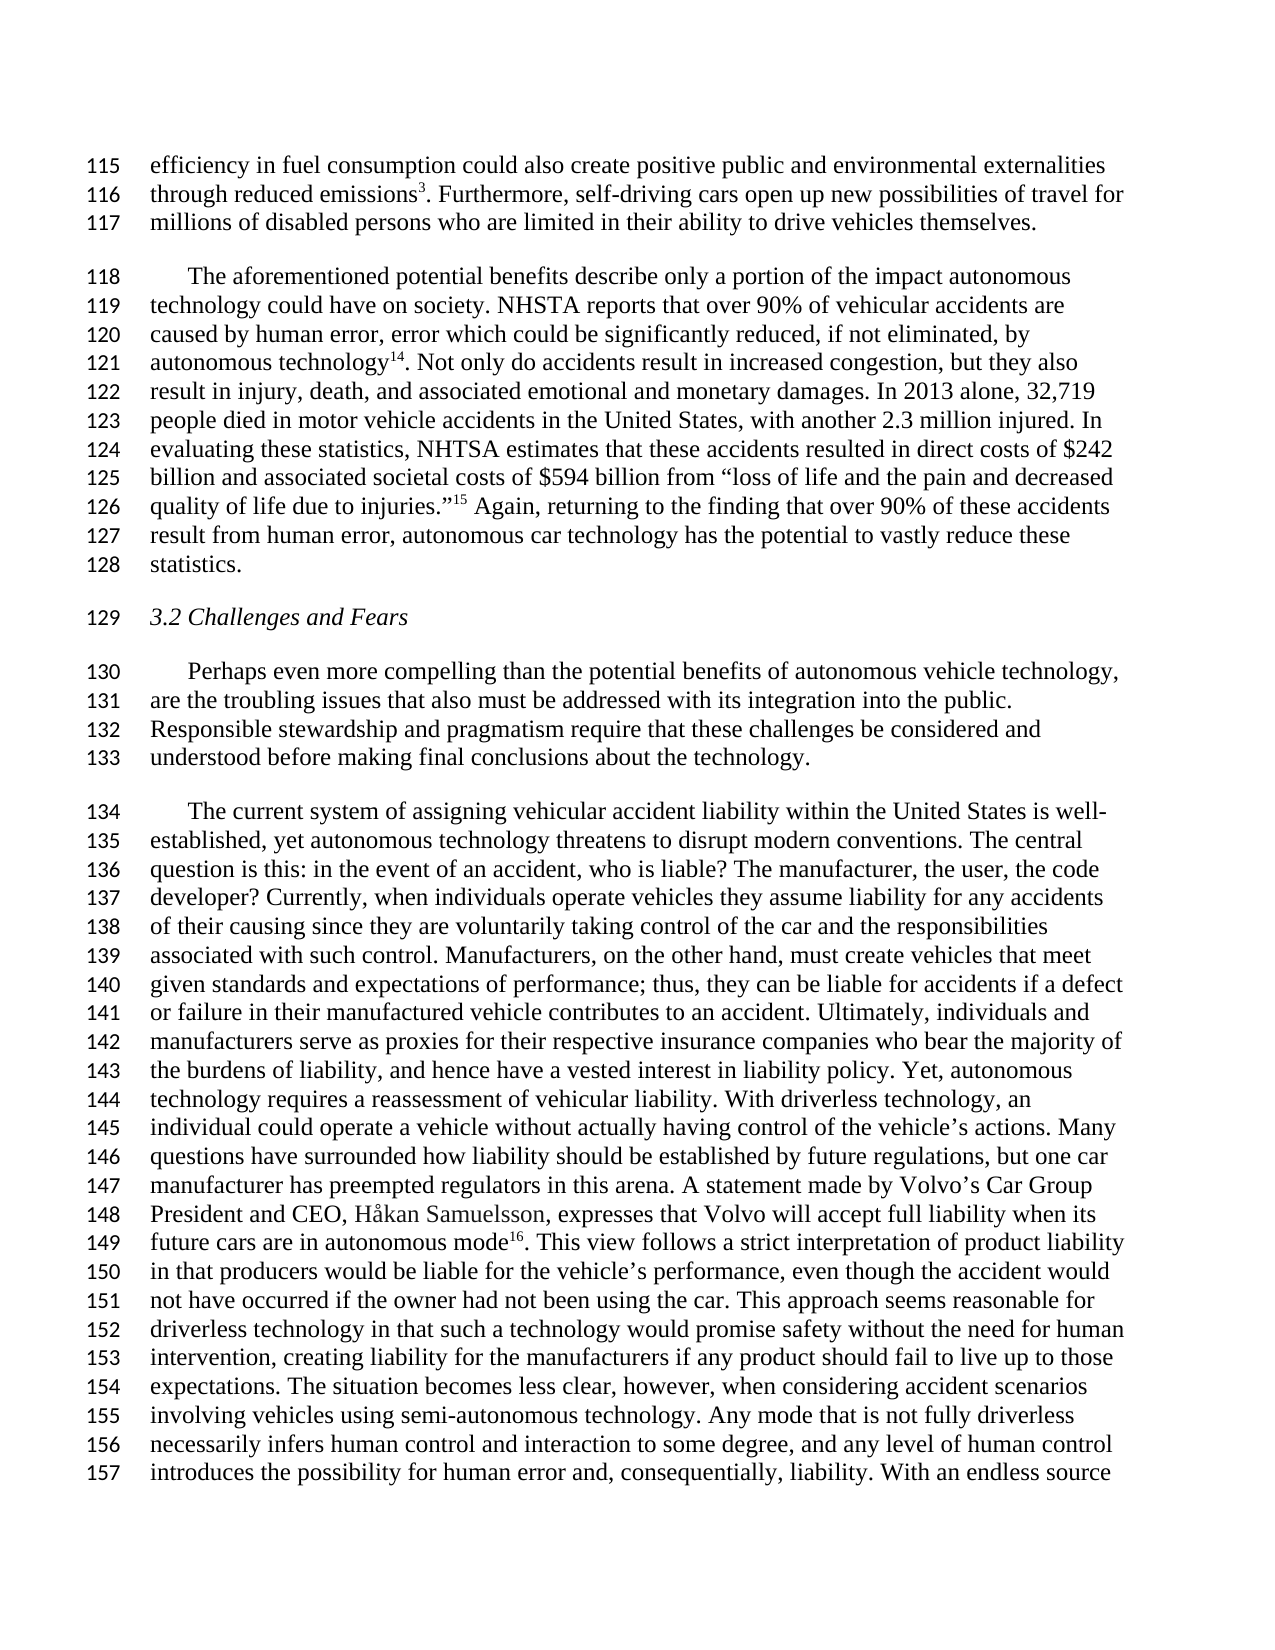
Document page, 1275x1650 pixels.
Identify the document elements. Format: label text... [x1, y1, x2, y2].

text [150, 796, 1125, 1486]
list Challenges and Fears [150, 602, 1125, 631]
text The aforementioned potential benefits describe only a portion of the impact autonomous technology could have on society. NHSTA reports that over 90% of vehicular accidents are caused by human error, error which could be significantly reduced, if not eliminated, by autonomous technology. Not only do accidents result in increased congestion, but they also result in injury, death, and associated emotional and monetary damages. In 2013 alone, 32,719 people died in motor vehicle accidents in the United States, with another 2.3 million injured. In evaluating these statistics, NHTSA estimates that these accidents resulted in direct costs of $242 billion and associated societal costs of $594 billion from “loss of life and the pain and decreased quality of life due to injuries.” Again, returning to the finding that over 90% of these accidents result from human error, autonomous car technology has the potential to vastly reduce these statistics. [150, 261, 1125, 577]
text Perhaps even more compelling than the potential benefits of autonomous vehicle technology, are the troubling issues that also must be addressed with its integration into the public. Responsible stewardship and pragmatism require that these challenges be considered and understood before making final conclusions about the technology. [150, 656, 1125, 771]
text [150, 150, 1125, 236]
